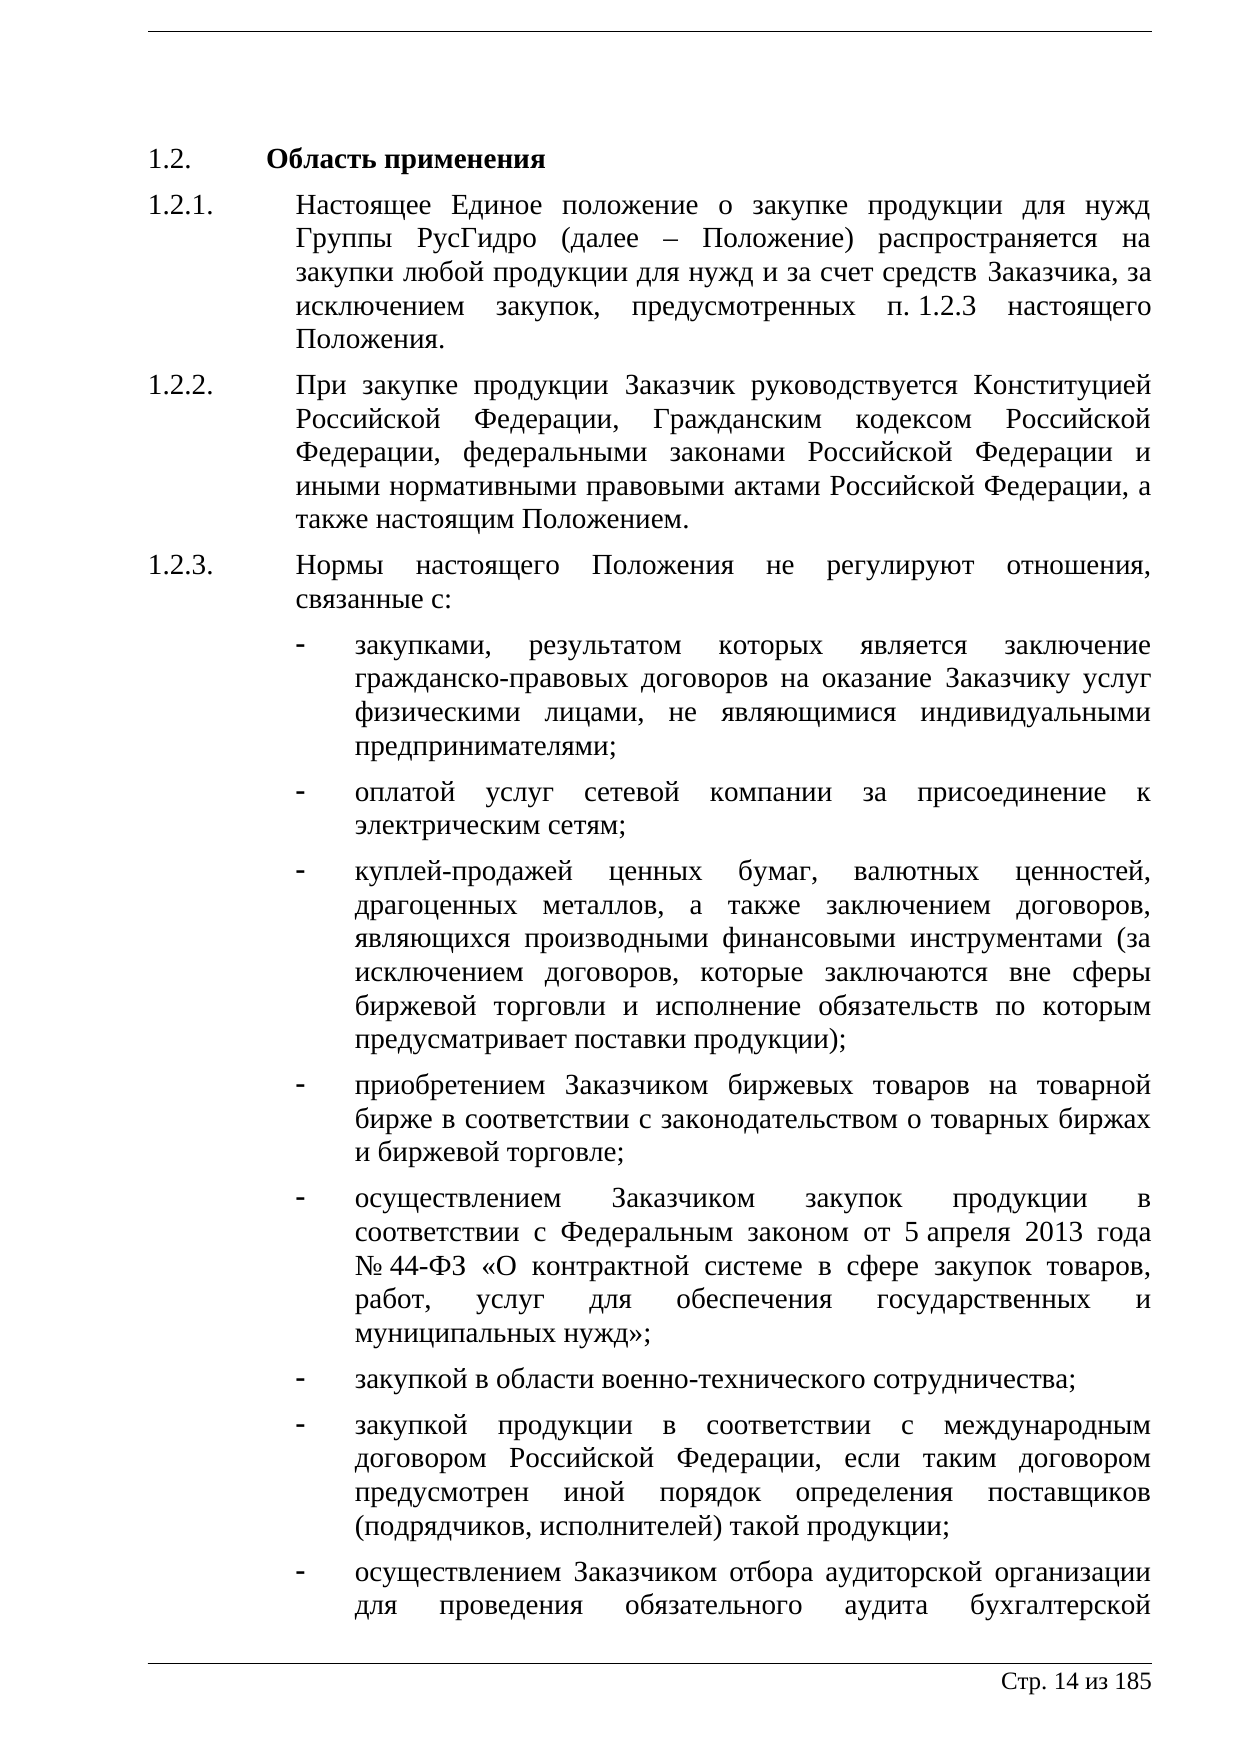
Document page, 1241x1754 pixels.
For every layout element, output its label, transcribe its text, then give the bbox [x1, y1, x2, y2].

list оплатой услуг сетевой компании за присоединение к электрическим сетям; [295, 774, 1152, 841]
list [295, 1554, 1152, 1621]
list При закупке продукции Заказчик руководствуется Конституцией Российской Федерации, Гражданским кодексом Российской Федерации, федеральными законами Российской Федерации и иными нормативными правовыми актами Российской Федерации, а также настоящим Положением. [148, 367, 1152, 535]
list Область применения [148, 141, 1152, 174]
list закупками, результатом которых является заключение гражданско-правовых договоров на оказание Заказчику услуг физическими лицами, не являющимися индивидуальными предпринимателями; [295, 627, 1152, 761]
list Нормы настоящего Положения не регулируют отношения, связанные с: [148, 547, 1152, 614]
list закупкой продукции в соответствии с международным договором Российской Федерации, если таким договором предусмотрен иной порядок определения поставщиков (подрядчиков, исполнителей) такой продукции; [295, 1407, 1152, 1541]
list приобретением Заказчиком биржевых товаров на товарной бирже в соответствии с законодательством о товарных биржах и биржевой торговле; [295, 1067, 1152, 1168]
list осуществлением Заказчиком закупок продукции в соответствии с Федеральным законом от 5 апреля 2013 года № 44-ФЗ «О контрактной системе в сфере закупок товаров, работ, услуг для обеспечения государственных и муниципальных нужд»; [295, 1181, 1152, 1348]
list закупкой в области военно-технического сотрудничества; [295, 1361, 1152, 1394]
list куплей-продажей ценных бумаг, валютных ценностей, драгоценных металлов, а также заключением договоров, являющихся производными финансовыми инструментами (за исключением договоров, которые заключаются вне сферы биржевой торговли и исполнение обязательств по которым предусматривает поставки продукции); [295, 853, 1152, 1055]
list Настоящее Единое положение о закупке продукции для нужд Группы РусГидро (далее – Положение) распространяется на закупки любой продукции для нужд и за счет средств Заказчика, за исключением закупок, предусмотренных п. 1.2.3 настоящего Положения. [148, 187, 1152, 355]
